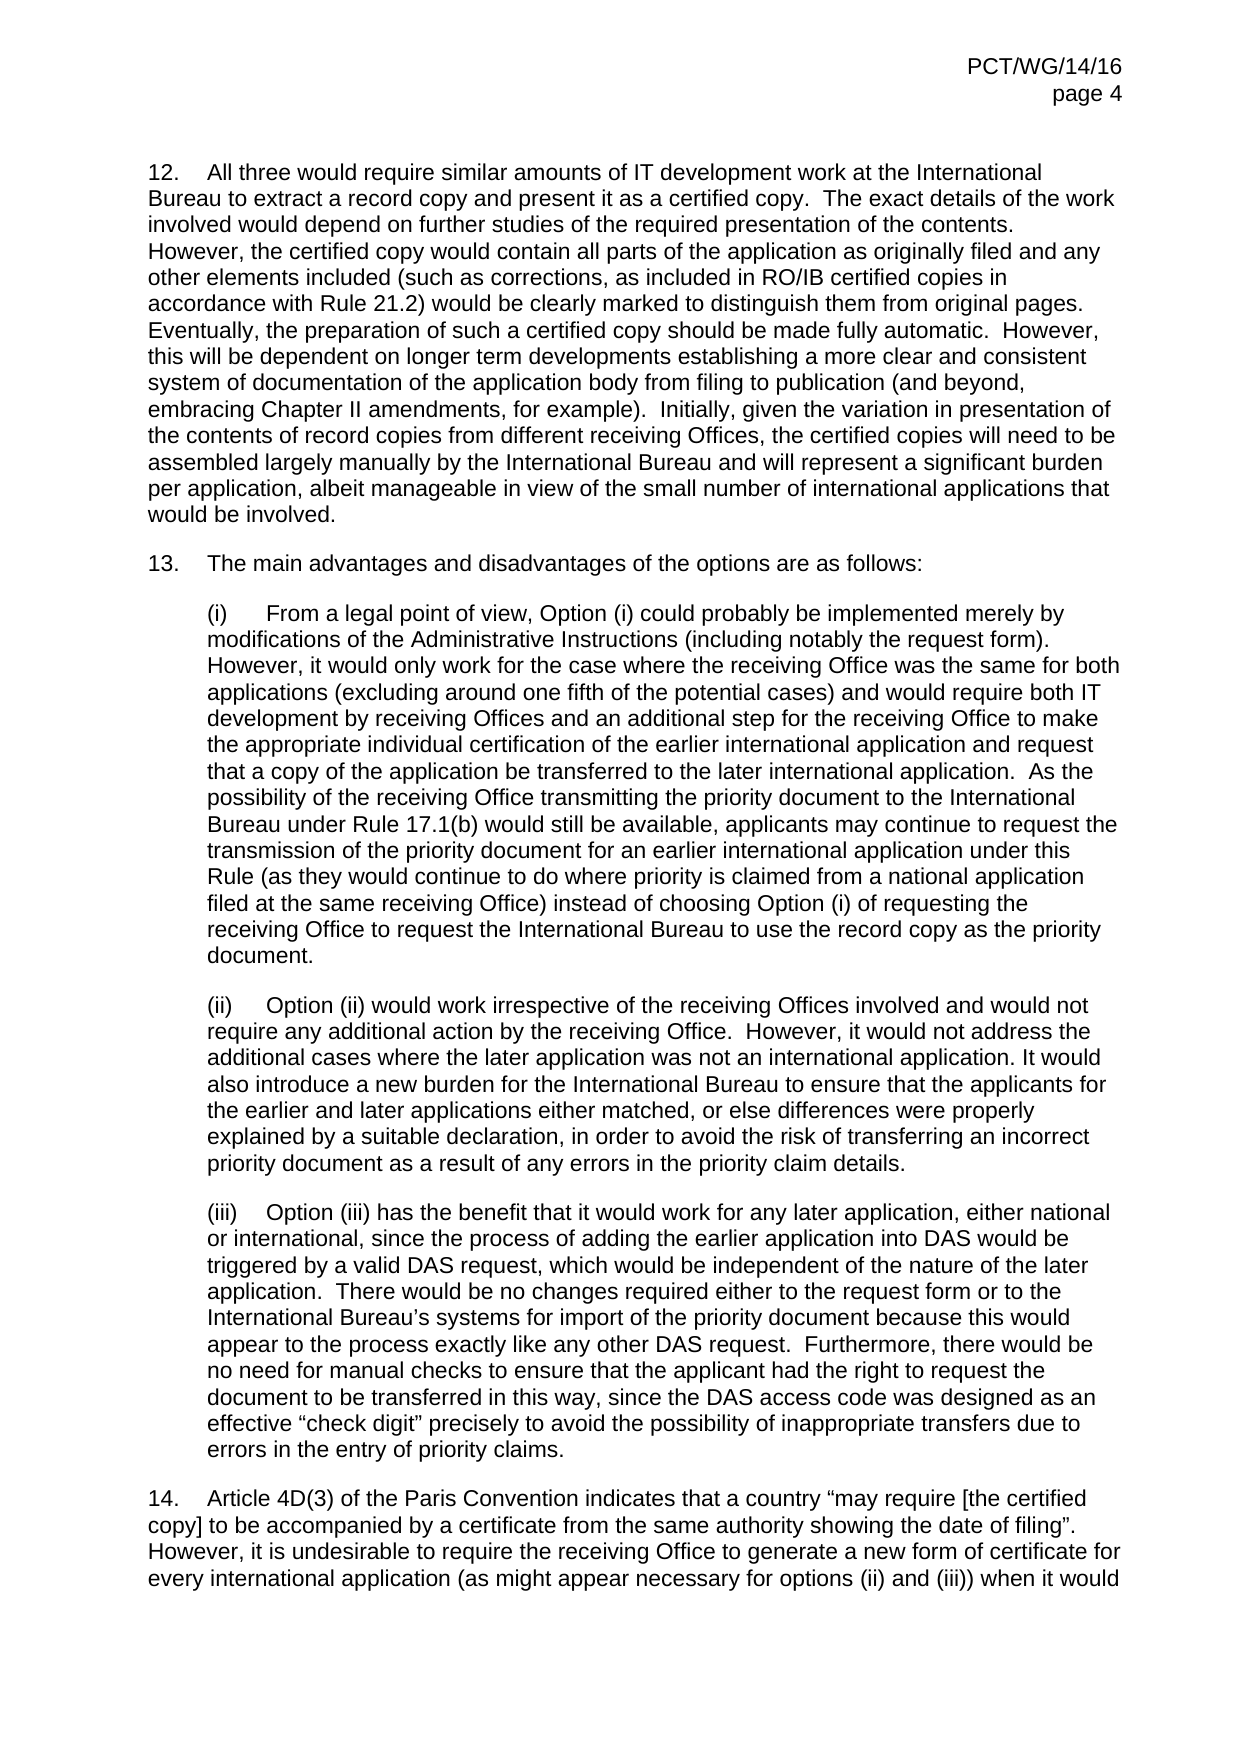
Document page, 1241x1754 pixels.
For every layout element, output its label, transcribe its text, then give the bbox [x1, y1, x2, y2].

list From a legal point of view, Option (i) could probably be implemented merely by modifications of the Administrative Instructions (including notably the request form). However, it would only work for the case where the receiving Office was the same for both applications (excluding around one fifth of the potential cases) and would require both IT development by receiving Offices and an additional step for the receiving Office to make the appropriate individual certification of the earlier international application and request that a copy of the application be transferred to the later international application. As the possibility of the receiving Office transmitting the priority document to the International Bureau under Rule 17.1(b) would still be available, applicants may continue to request the transmission of the priority document for an earlier international application under this Rule (as they would continue to do where priority is claimed from a national application filed at the same receiving Office) instead of choosing Option (i) of requesting the receiving Office to request the International Bureau to use the record copy as the priority document. [207, 600, 1122, 969]
list Option (iii) has the benefit that it would work for any later application, either national or international, since the process of adding the earlier application into DAS would be triggered by a valid DAS request, which would be independent of the nature of the later application. There would be no changes required either to the request form or to the International Bureau’s systems for import of the priority document because this would appear to the process exactly like any other DAS request. Furthermore, there would be no need for manual checks to ensure that the applicant had the right to request the document to be transferred in this way, since the DAS access code was designed as an effective “check digit” precisely to avoid the possibility of inappropriate transfers due to errors in the entry of priority claims. [207, 1199, 1122, 1462]
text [148, 1485, 1122, 1591]
text The main advantages and disadvantages of the options are as follows: [148, 550, 1122, 577]
text All three would require similar amounts of IT development work at the International Bureau to extract a record copy and present it as a certified copy. The exact details of the work involved would depend on further studies of the required presentation of the contents. However, the certified copy would contain all parts of the application as originally filed and any other elements included (such as corrections, as included in RO/IB certified copies in accordance with Rule 21.2) would be clearly marked to distinguish them from original pages. Eventually, the preparation of such a certified copy should be made fully automatic. However, this will be dependent on longer term developments establishing a more clear and consistent system of documentation of the application body from filing to publication (and beyond, embracing Chapter II amendments, for example). Initially, given the variation in presentation of the contents of record copies from different receiving Offices, the certified copies will need to be assembled largely manually by the International Bureau and will represent a significant burden per application, albeit manageable in view of the small number of international applications that would be involved. [148, 158, 1122, 527]
list Option (ii) would work irrespective of the receiving Offices involved and would not require any additional action by the receiving Office. However, it would not address the additional cases where the later application was not an international application. It would also introduce a new burden for the International Bureau to ensure that the applicants for the earlier and later applications either matched, or else differences were properly explained by a suitable declaration, in order to avoid the risk of transferring an incorrect priority document as a result of any errors in the priority claim details. [207, 992, 1122, 1176]
